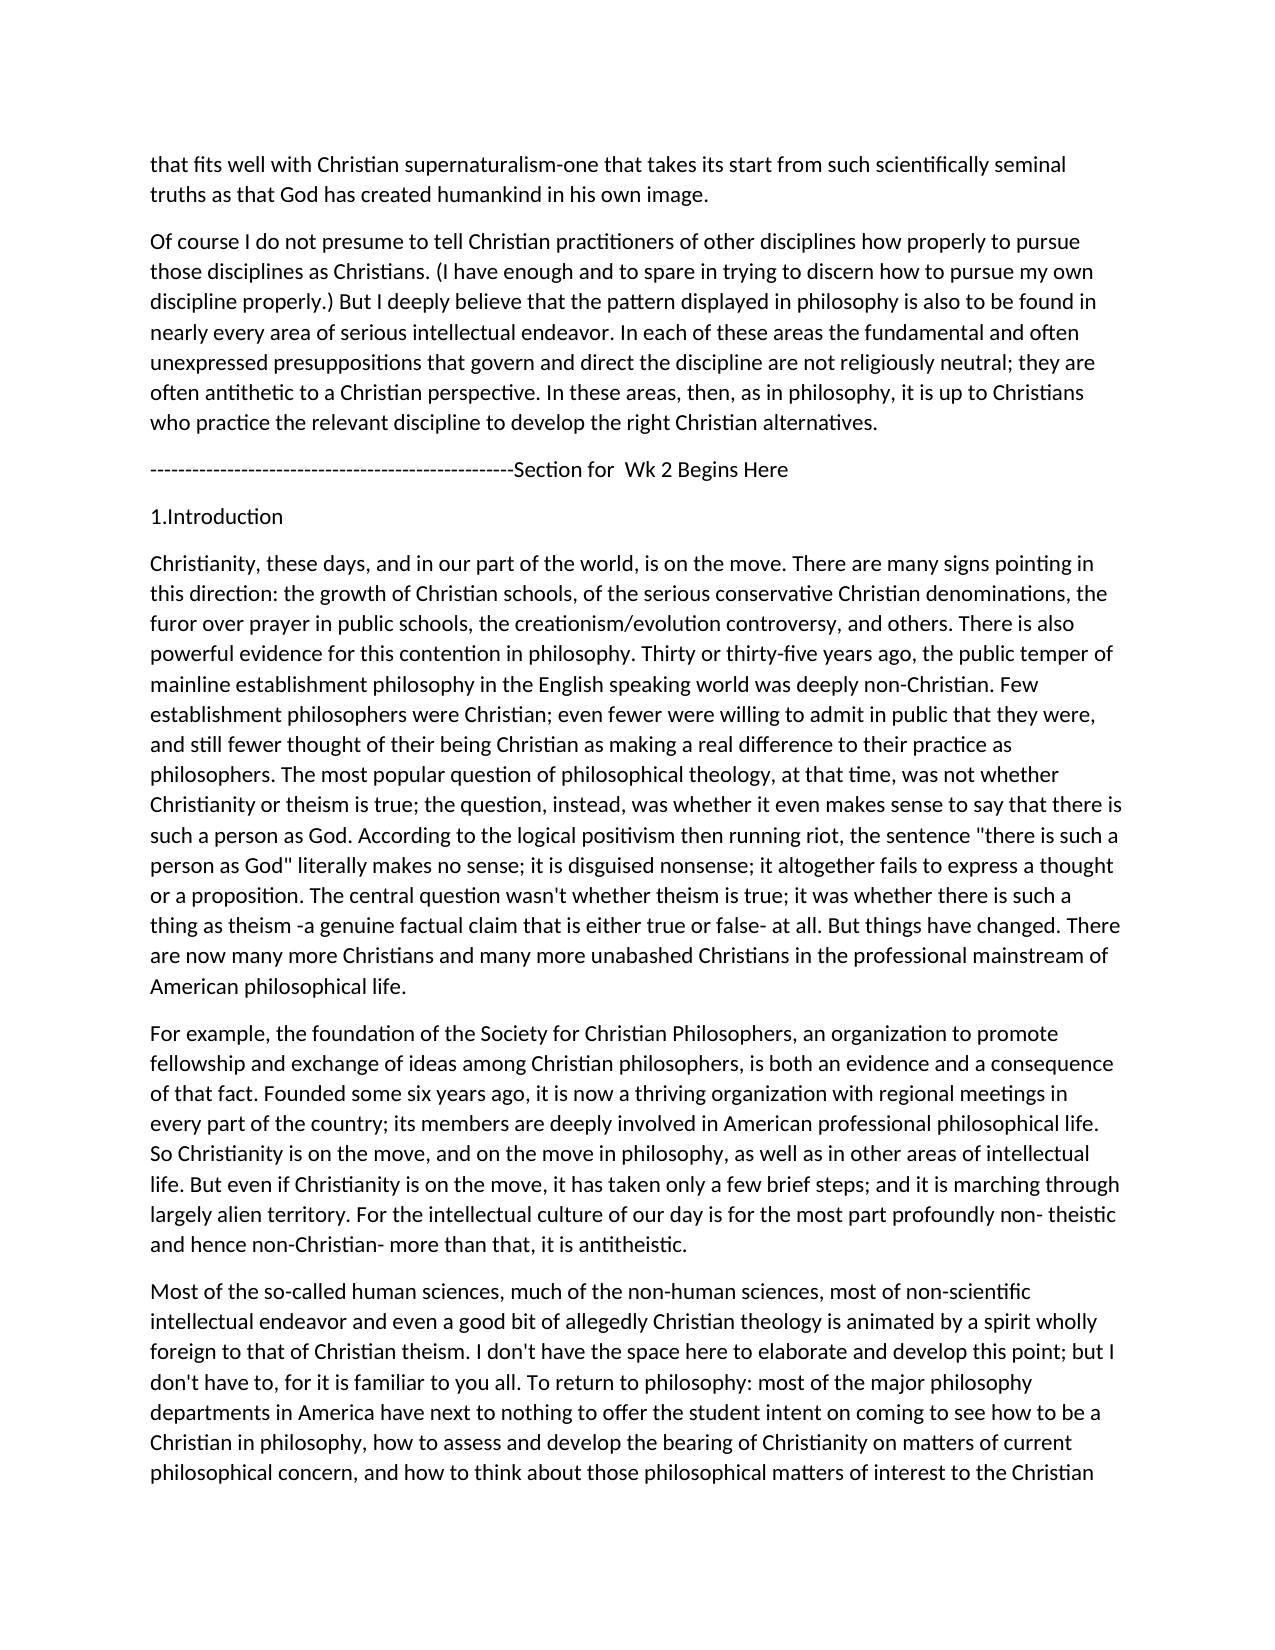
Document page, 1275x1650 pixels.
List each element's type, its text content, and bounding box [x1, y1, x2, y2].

text ----------------------------------------------------Section for Wk 2 Begins Here [150, 455, 1125, 483]
text For example, the foundation of the Society for Christian Philosophers, an organization to promote fellowship and exchange of ideas among Christian philosophers, is both an evidence and a consequence of that fact. Founded some six years ago, it is now a thriving organization with regional meetings in every part of the country; its members are deeply involved in American professional philosophical life. So Christianity is on the move, and on the move in philosophy, as well as in other areas of intellectual life. But even if Christianity is on the move, it has taken only a few brief steps; and it is marching through largely alien territory. For the intellectual culture of our day is for the most part profoundly non- theistic and hence non-Christian- more than that, it is antitheistic. [150, 1019, 1125, 1258]
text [150, 1277, 1125, 1486]
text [150, 150, 1125, 208]
text Of course I do not presume to tell Christian practitioners of other disciplines how properly to pursue those disciplines as Christians. (I have enough and to spare in trying to discern how to pursue my own discipline properly.) But I deeply believe that the pattern displayed in philosophy is also to be found in nearly every area of serious intellectual endeavor. In each of these areas the fundamental and often unexpressed presuppositions that govern and direct the discipline are not religiously neutral; they are often antithetic to a Christian perspective. In these areas, then, as in philosophy, it is up to Christians who practice the relevant discipline to develop the right Christian alternatives. [150, 227, 1125, 436]
text 1.Introduction [150, 502, 1125, 530]
text Christianity, these days, and in our part of the world, is on the move. There are many signs pointing in this direction: the growth of Christian schools, of the serious conservative Christian denominations, the furor over prayer in public schools, the creationism/evolution controversy, and others. There is also powerful evidence for this contention in philosophy. Thirty or thirty-five years ago, the public temper of mainline establishment philosophy in the English speaking world was deeply non-Christian. Few establishment philosophers were Christian; even fewer were willing to admit in public that they were, and still fewer thought of their being Christian as making a real difference to their practice as philosophers. The most popular question of philosophical theology, at that time, was not whether Christianity or theism is true; the question, instead, was whether it even makes sense to say that there is such a person as God. According to the logical positivism then running riot, the sentence "there is such a person as God" literally makes no sense; it is disguised nonsense; it altogether fails to express a thought or a proposition. The central question wasn't whether theism is true; it was whether there is such a thing as theism -a genuine factual claim that is either true or false- at all. But things have changed. There are now many more Christians and many more unabashed Christians in the professional mainstream of American philosophical life. [150, 549, 1125, 1000]
